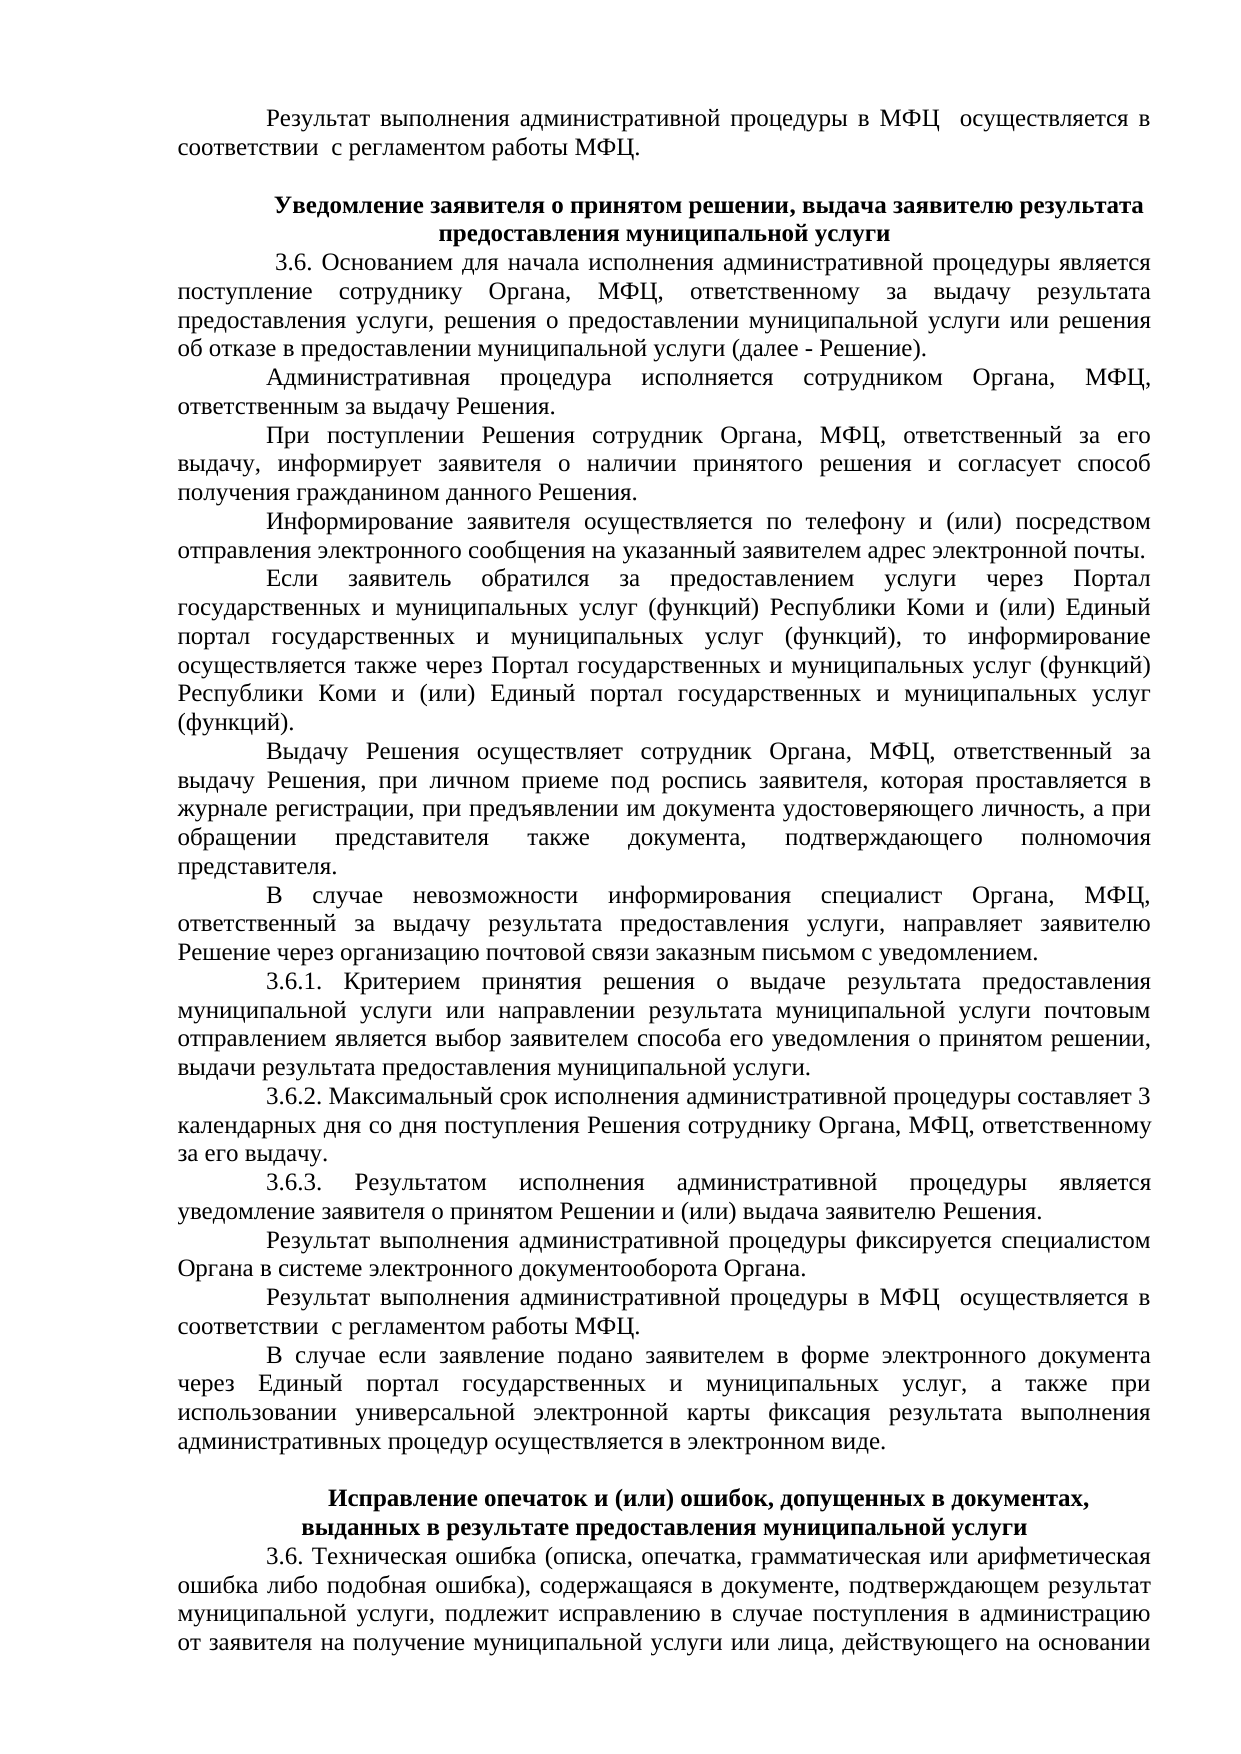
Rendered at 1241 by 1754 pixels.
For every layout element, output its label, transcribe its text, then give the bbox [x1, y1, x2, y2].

text При поступлении Решения сотрудник Органа, МФЦ, ответственный за его выдачу, информирует заявителя о наличии принятого решения и согласует способ получения гражданином данного Решения. [177, 420, 1152, 506]
text Исправление опечаток и (или) ошибок, допущенных в документах, выданных в результате предоставления муниципальной услуги [177, 1483, 1152, 1541]
text 3.6.2. Максимальный срок исполнения административной процедуры составляет 3 календарных дня со дня поступления Решения сотруднику Органа, МФЦ, ответственному за его выдачу. [177, 1081, 1152, 1167]
text Результат выполнения административной процедуры фиксируется специалистом Органа в системе электронного документооборота Органа. [177, 1225, 1152, 1282]
text Результат выполнения административной процедуры в МФЦ осуществляется в соответствии с регламентом работы МФЦ. [177, 103, 1152, 161]
text Если заявитель обратился за предоставлением услуги через Портал государственных и муниципальных услуг (функций) Республики Коми и (или) Единый портал государственных и муниципальных услуг (функций), то информирование осуществляется также через Портал государственных и муниципальных услуг (функций) Республики Коми и (или) Единый портал государственных и муниципальных услуг (функций). [177, 563, 1152, 736]
text Уведомление заявителя о принятом решении, выдача заявителю результата предоставления муниципальной услуги [177, 190, 1152, 247]
text 3.6.1. Критерием принятия решения о выдаче результата предоставления муниципальной услуги или направлении результата муниципальной услуги почтовым отправлением является выбор заявителем способа его уведомления о принятом решении, выдачи результата предоставления муниципальной услуги. [177, 966, 1152, 1081]
text 3.6. Основанием для начала исполнения административной процедуры является поступление сотруднику Органа, МФЦ, ответственному за выдачу результата предоставления услуги, решения о предоставлении муниципальной услуги или решения об отказе в предоставлении муниципальной услуги (далее - Решение). [177, 247, 1152, 362]
text Административная процедура исполняется сотрудником Органа, МФЦ, ответственным за выдачу Решения. [177, 362, 1152, 420]
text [177, 1541, 1152, 1656]
text В случае невозможности информирования специалист Органа, МФЦ, ответственный за выдачу результата предоставления услуги, направляет заявителю Решение через организацию почтовой связи заказным письмом с уведомлением. [177, 880, 1152, 966]
text В случае если заявление подано заявителем в форме электронного документа через Единый портал государственных и муниципальных услуг, а также при использовании универсальной электронной карты фиксация результата выполнения административных процедур осуществляется в электронном виде. [177, 1340, 1152, 1455]
text Результат выполнения административной процедуры в МФЦ осуществляется в соответствии с регламентом работы МФЦ. [177, 1282, 1152, 1340]
text Информирование заявителя осуществляется по телефону и (или) посредством отправления электронного сообщения на указанный заявителем адрес электронной почты. [177, 506, 1152, 563]
text 3.6.3. Результатом исполнения административной процедуры является уведомление заявителя о принятом Решении и (или) выдача заявителю Решения. [177, 1167, 1152, 1225]
text Выдачу Решения осуществляет сотрудник Органа, МФЦ, ответственный за выдачу Решения, при личном приеме под роспись заявителя, которая проставляется в журнале регистрации, при предъявлении им документа удостоверяющего личность, а при обращении представителя также документа, подтверждающего полномочия представителя. [177, 736, 1152, 880]
